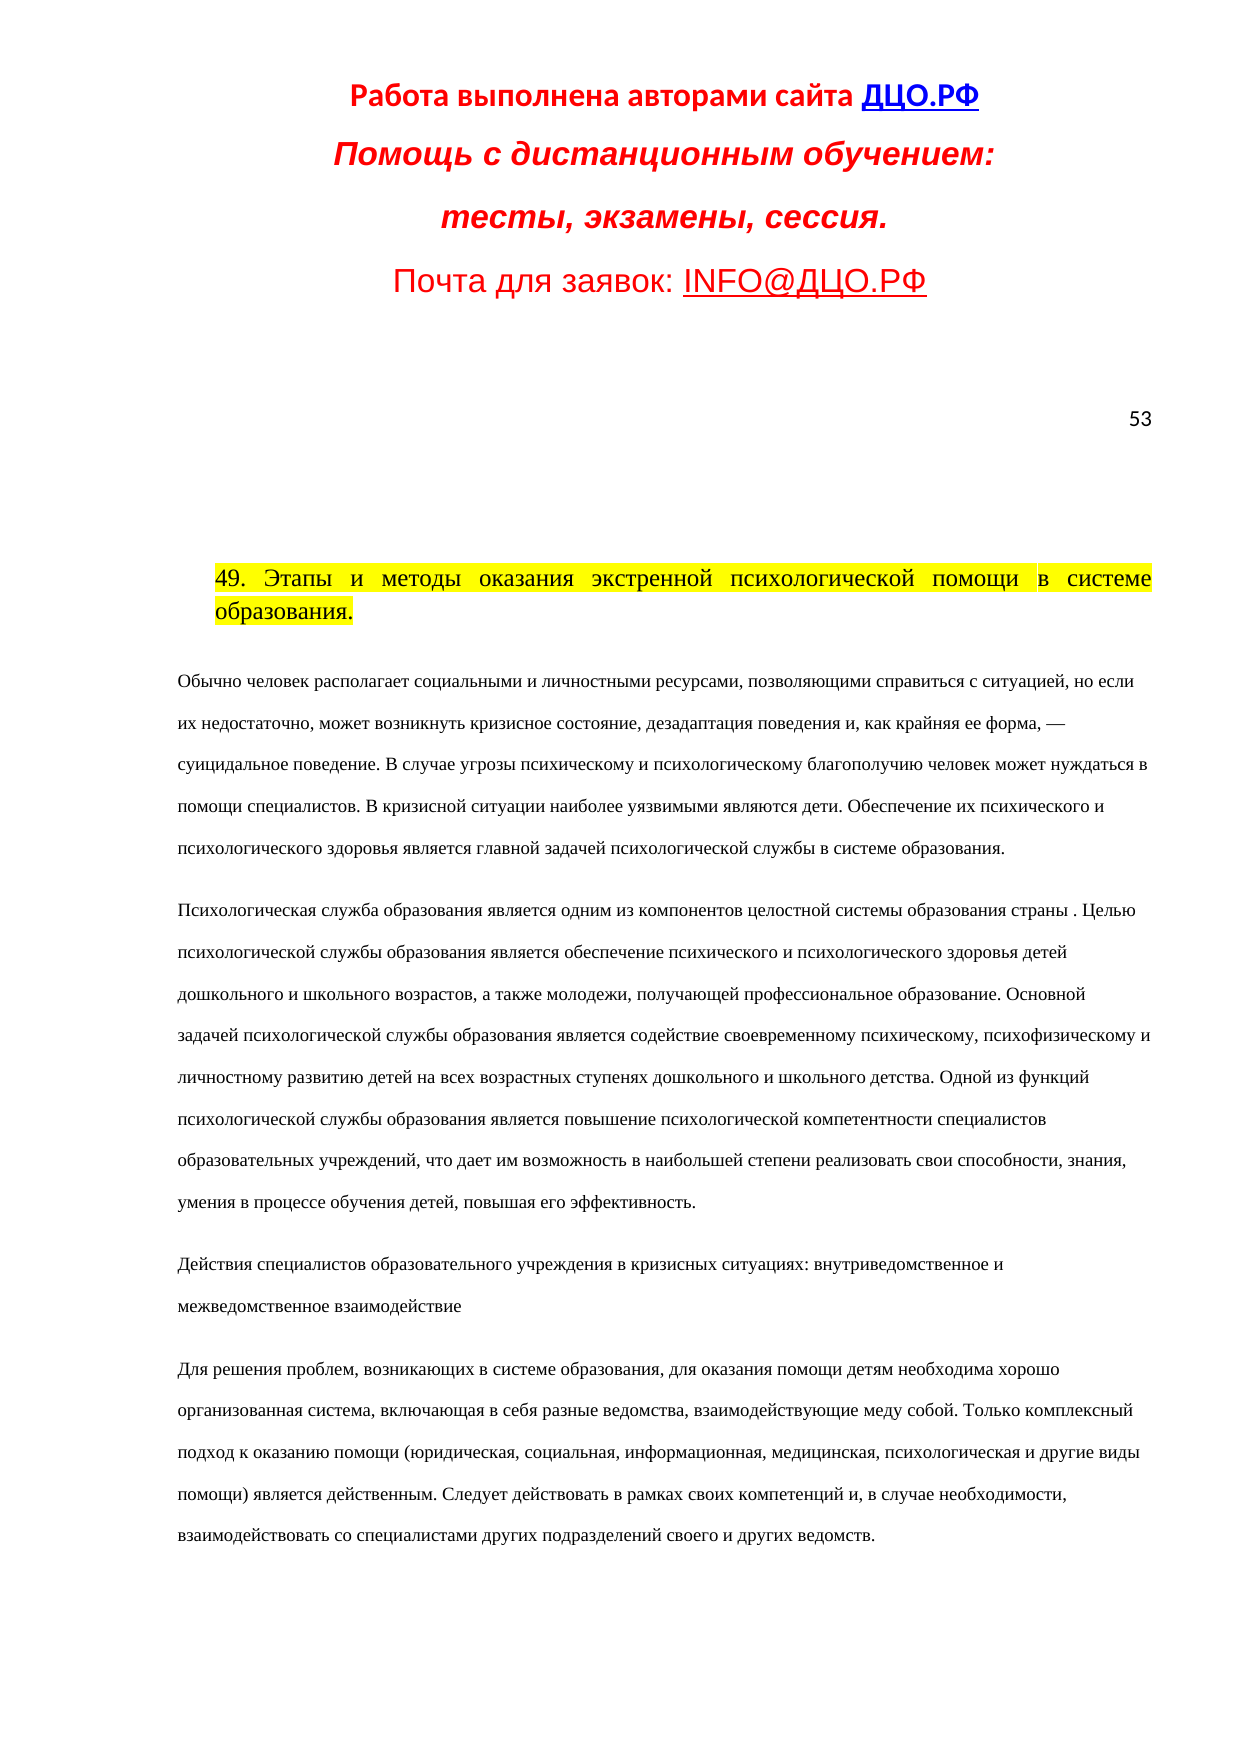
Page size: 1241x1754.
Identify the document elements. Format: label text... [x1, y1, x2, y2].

text Для решения проблем, возникающих в системе образования, для оказания помощи детям необходима хорошо организованная система, включающая в себя разные ведомства, взаимодействующие меду собой. Только комплексный подход к оказанию помощи (юридическая, социальная, информационная, медицинская, психологическая и другие виды помощи) является действенным. Следует действовать в рамках своих компетенций и, в случае необходимости, взаимодействовать со специалистами других подразделений своего и других ведомств. [177, 1337, 1152, 1546]
text Психологическая служба образования является одним из компонентов целостной системы образования страны . Целью психологической службы образования является обеспечение психического и психологического здоровья детей дошкольного и школьного возрастов, а также молодежи, получающей профессиональное образование. Основной задачей психологической службы образования является содействие своевременному психическому, психофизическому и личностному развитию детей на всех возрастных ступенях дошкольного и школьного детства. Одной из функций психологической службы образования является повышение психологической компетентности специалистов образовательных учреждений, что дает им возможность в наибольшей степени реализовать свои способности, знания, умения в процессе обучения детей, повышая его эффективность. [177, 879, 1152, 1212]
text 49. Этапы и методы оказания экстренной психологической помощи в системе образования. [215, 586, 1152, 625]
text Действия специалистов образовательного учреждения в кризисных ситуациях: внутриведомственное и межведомственное взаимодействие [177, 1233, 1152, 1316]
text Обычно человек располагает социальными и личностными ресурсами, позволяющими справиться с ситуацией, но если их недостаточно, может возникнуть кризисное состояние, дезадаптация поведения и, как крайняя ее форма, — суицидальное поведение. В случае угрозы психическому и психологическому благополучию человек может нуждаться в помощи специалистов. В кризисной ситуации наиболее уязвимыми являются дети. Обеспечение их психического и психологического здоровья является главной задачей психологической службы в системе образования. [177, 650, 1152, 858]
